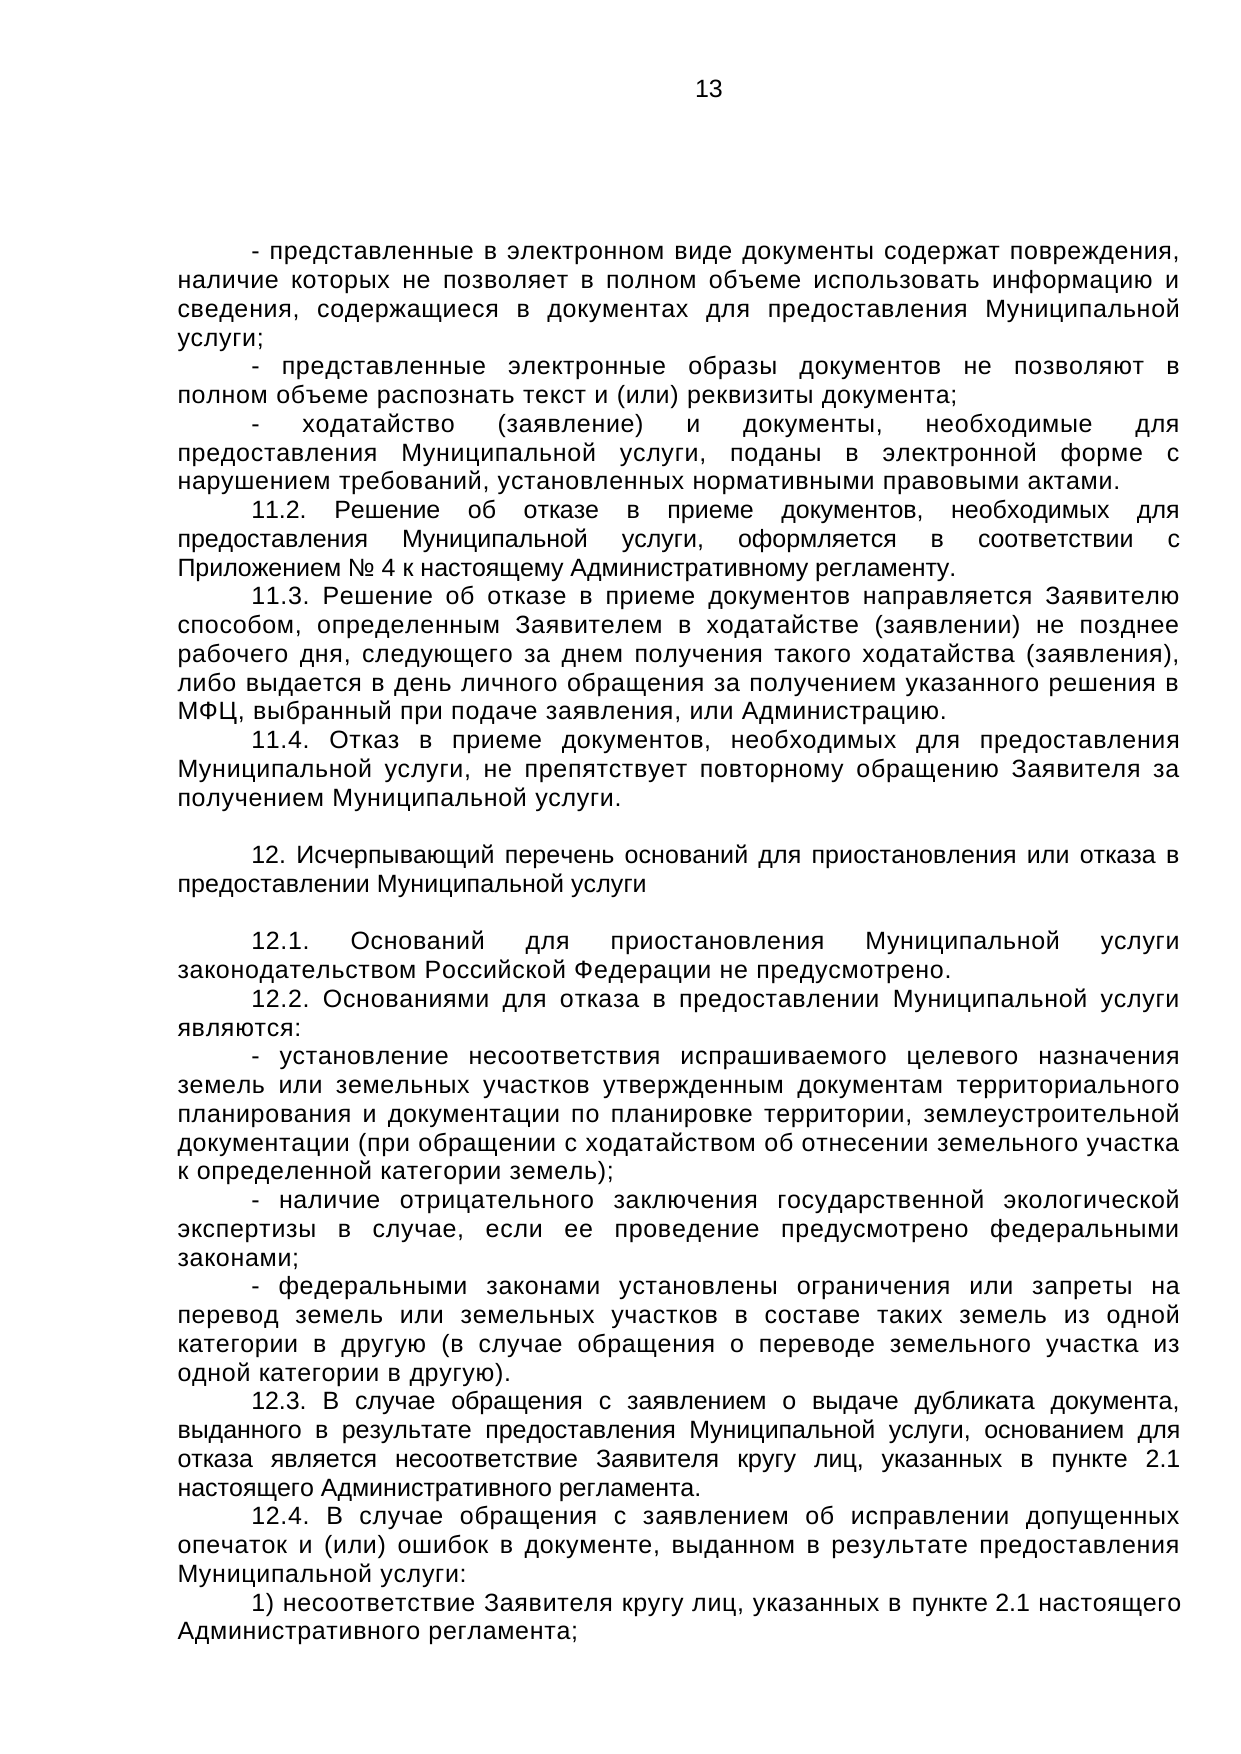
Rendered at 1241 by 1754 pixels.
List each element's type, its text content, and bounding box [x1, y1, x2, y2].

text - наличие отрицательного заключения государственной экологической экспертизы в случае, если ее проведение предусмотрено федеральными законами; [177, 1185, 1181, 1271]
text 11.3. Решение об отказе в приеме документов направляется Заявителю способом, определенным Заявителем в ходатайстве (заявлении) не позднее рабочего дня, следующего за днем получения такого ходатайства (заявления), либо выдается в день личного обращения за получением указанного решения в МФЦ, выбранный при подаче заявления, или Администрацию. [177, 581, 1181, 725]
text - установление несоответствия испрашиваемого целевого назначения земель или земельных участков утвержденным документам территориального планирования и документации по планировке территории, землеустроительной документации (при обращении с ходатайством об отнесении земельного участка к определенной категории земель); [177, 1041, 1181, 1185]
text - федеральными законами установлены ограничения или запреты на перевод земель или земельных участков в составе таких земель из одной категории в другую (в случае обращения о переводе земельного участка из одной категории в другую). [177, 1271, 1181, 1386]
text 11.2. Решение об отказе в приеме документов, необходимых для предоставления Муниципальной услуги, оформляется в соответствии с Приложением № 4 к настоящему Административному регламенту. [177, 495, 1181, 581]
text 12.2. Основаниями для отказа в предоставлении Муниципальной услуги являются: [177, 984, 1181, 1041]
text - ходатайство (заявление) и документы, необходимые для предоставления Муниципальной услуги, поданы в электронной форме с нарушением требований, установленных нормативными правовыми актами. [177, 409, 1181, 495]
text 12. Исчерпывающий перечень оснований для приостановления или отказа в предоставлении Муниципальной услуги [177, 840, 1181, 897]
text 12.1. Оснований для приостановления Муниципальной услуги законодательством Российской Федерации не предусмотрено. [177, 926, 1181, 984]
text 1) несоответствие Заявителя кругу лиц, указанных в пункте 2.1 настоящего Административного регламента; [177, 1587, 1181, 1645]
text 12.4. В случае обращения с заявлением об исправлении допущенных опечаток и (или) ошибок в документе, выданном в результате предоставления Муниципальной услуги: [177, 1501, 1181, 1587]
text 12.3. В случае обращения с заявлением о выдаче дубликата документа, выданного в результате предоставления Муниципальной услуги, основанием для отказа является несоответствие Заявителя кругу лиц, указанных в пункте 2.1 настоящего Административного регламента. [177, 1386, 1181, 1501]
text - представленные электронные образы документов не позволяют в полном объеме распознать текст и (или) реквизиты документа; [177, 351, 1181, 409]
text 11.4. Отказ в приеме документов, необходимых для предоставления Муниципальной услуги, не препятствует повторному обращению Заявителя за получением Муниципальной услуги. [177, 725, 1181, 811]
text - представленные в электронном виде документы содержат повреждения, наличие которых не позволяет в полном объеме использовать информацию и сведения, содержащиеся в документах для предоставления Муниципальной услуги; [177, 236, 1181, 351]
